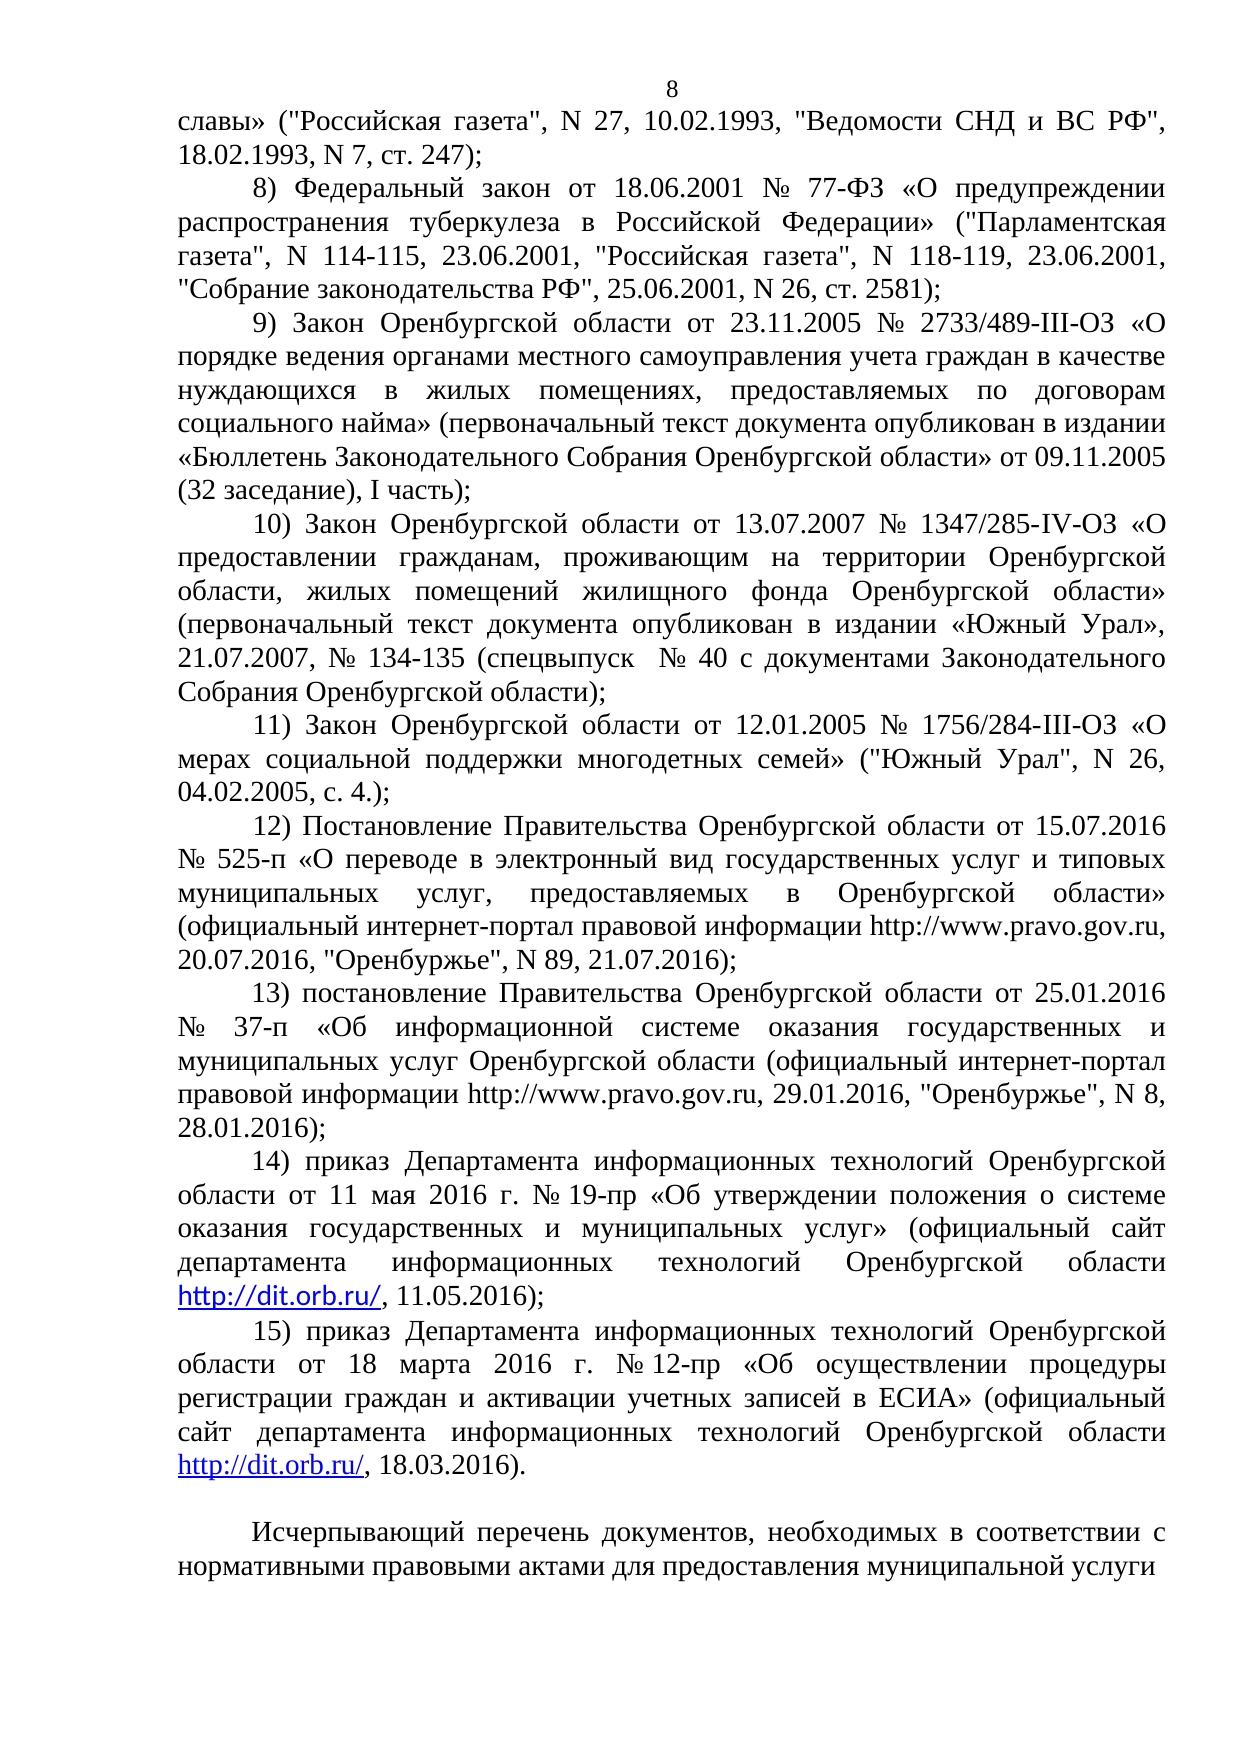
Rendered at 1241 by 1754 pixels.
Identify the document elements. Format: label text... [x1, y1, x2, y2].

text 10) Закон Оренбургской области от 13.07.2007 № 1347/285-IV-ОЗ «О предоставлении гражданам, проживающим на территории Оренбургской области, жилых помещений жилищного фонда Оренбургской области» (первоначальный текст документа опубликован в издании «Южный Урал», 21.07.2007, № 134-135 (спецвыпуск № 40 с документами Законодательного Собрания Оренбургской области); [177, 506, 1167, 707]
text 11) Закон Оренбургской области от 12.01.2005 № 1756/284-III-ОЗ «О мерах социальной поддержки многодетных семей» ("Южный Урал", N 26, 04.02.2005, с. 4.); [177, 707, 1167, 808]
text 9) Закон Оренбургской области от 23.11.2005 № 2733/489-III-ОЗ «О порядке ведения органами местного самоуправления учета граждан в качестве нуждающихся в жилых помещениях, предоставляемых по договорам социального найма» (первоначальный текст документа опубликован в издании «Бюллетень Законодательного Собрания Оренбургской области» от 09.11.2005 (32 заседание), I часть); [177, 305, 1167, 506]
text 12) Постановление Правительства Оренбургской области от 15.07.2016 № 525-п «О переводе в электронный вид государственных услуг и типовых муниципальных услуг, предоставляемых в Оренбургской области» (официальный интернет-портал правовой информации http://www.pravo.gov.ru, 20.07.2016, "Оренбуржье", N 89, 21.07.2016); [177, 808, 1167, 976]
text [177, 103, 1167, 171]
text 13) постановление Правительства Оренбургской области от 25.01.2016 № 37-п «Об информационной системе оказания государственных и муниципальных услуг Оренбургской области (официальный интернет-портал правовой информации http://www.pravo.gov.ru, 29.01.2016, "Оренбуржье", N 8, 28.01.2016); [177, 976, 1167, 1143]
text 15) приказ Департамента информационных технологий Оренбургской области от 18 марта 2016 г. № 12-пр «Об осуществлении процедуры регистрации граждан и активации учетных записей в ЕСИА» (официальный сайт департамента информационных технологий Оренбургской области http://dit.orb.ru/, 18.03.2016). [177, 1313, 1167, 1481]
text 14) приказ Департамента информационных технологий Оренбургской области от 11 мая 2016 г. № 19-пр «Об утверждении положения о системе оказания государственных и муниципальных услуг» (официальный сайт департамента информационных технологий Оренбургской области http://dit.orb.ru/, 11.05.2016); [177, 1143, 1167, 1313]
text 8) Федеральный закон от 18.06.2001 № 77-ФЗ «О предупреждении распространения туберкулеза в Российской Федерации» ("Парламентская газета", N 114-115, 23.06.2001, "Российская газета", N 118-119, 23.06.2001, "Собрание законодательства РФ", 25.06.2001, N 26, ст. 2581); [177, 171, 1167, 305]
text Исчерпывающий перечень документов, необходимых в соответствии с нормативными правовыми актами для предоставления муниципальной услуги [177, 1514, 1167, 1581]
